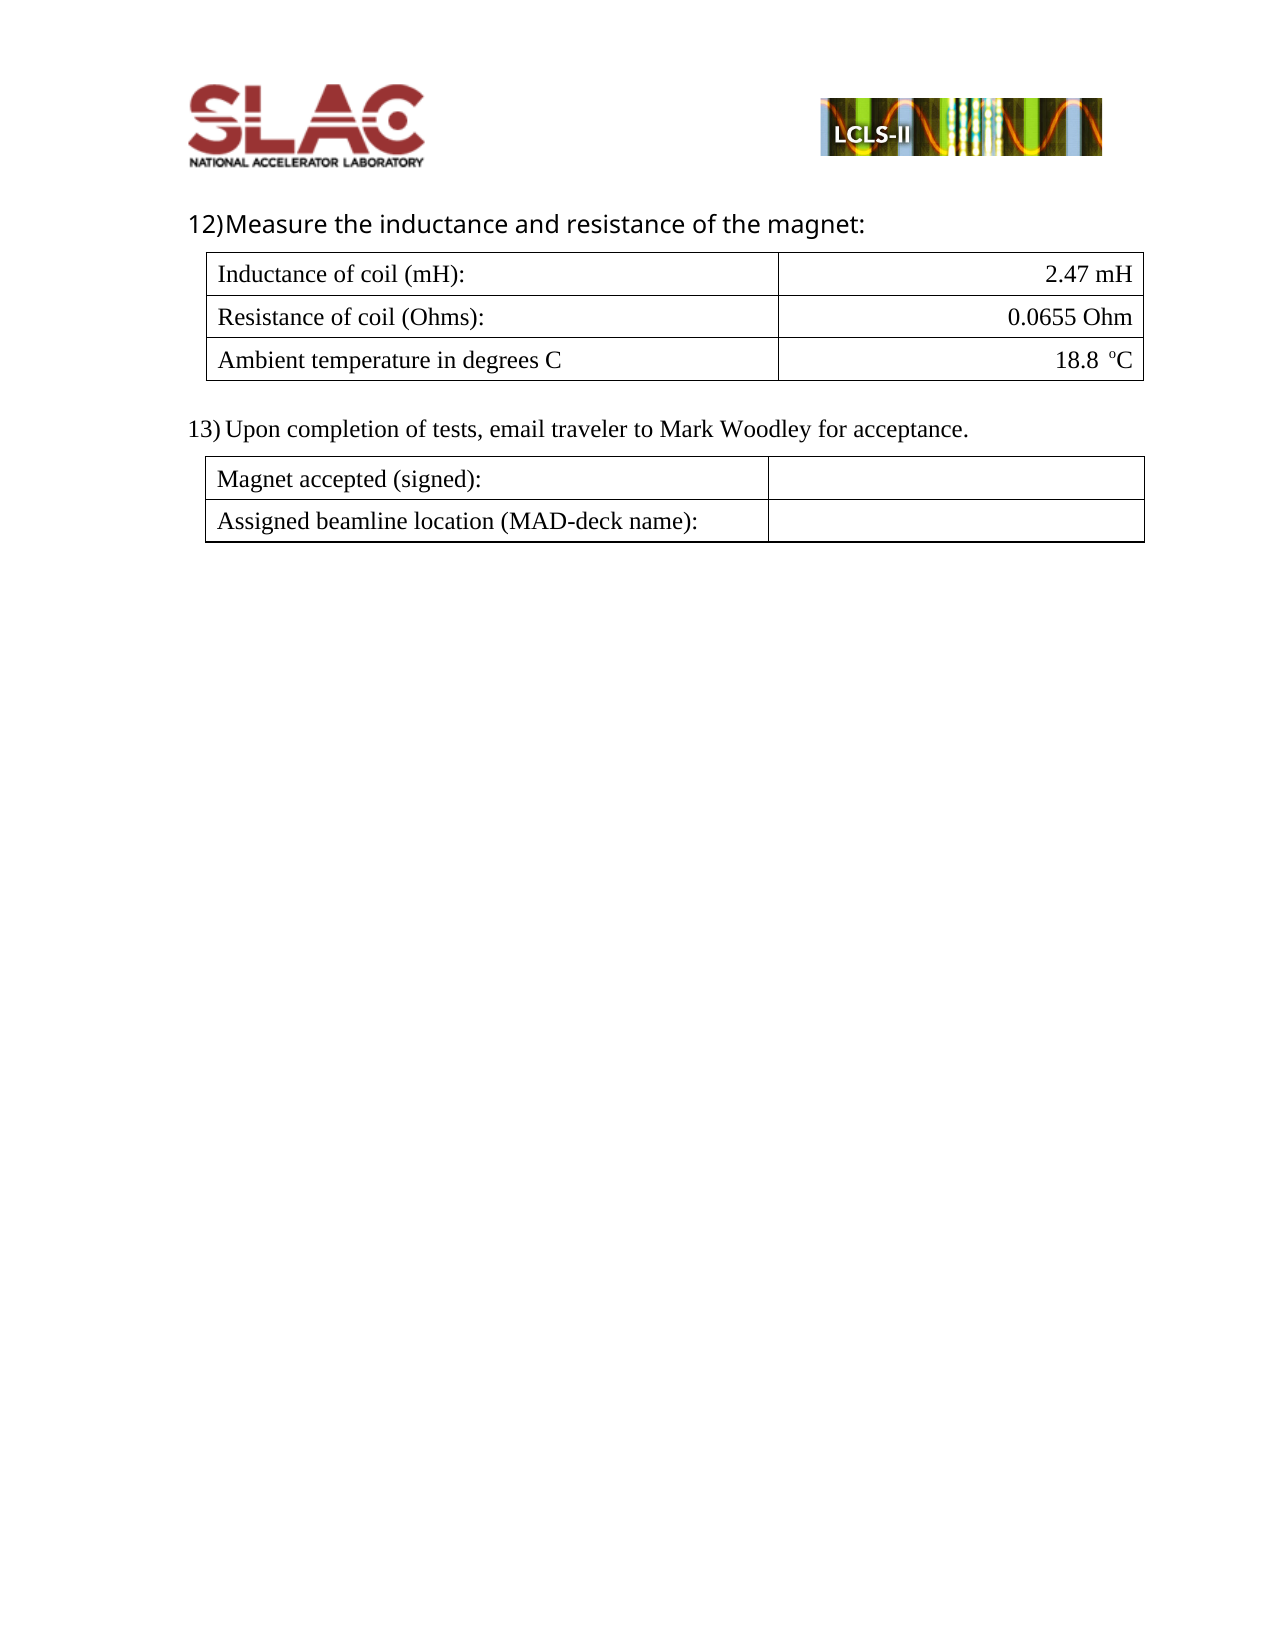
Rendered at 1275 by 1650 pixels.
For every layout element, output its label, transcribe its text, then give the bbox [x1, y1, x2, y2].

picture [180, 80, 435, 174]
table_cell [769, 500, 1144, 541]
table_header [769, 457, 1144, 499]
table_cell 0.0655 Ohm [779, 296, 1143, 337]
table_cell Assigned beamline location (MAD-deck name): [206, 500, 768, 541]
table_cell Resistance of coil (Ohms): [207, 296, 778, 337]
picture [820, 98, 1103, 156]
table_header Inductance of coil (mH): [207, 253, 778, 294]
table_cell 18.8 oC [779, 338, 1143, 380]
table_header Magnet accepted (signed): [206, 457, 768, 499]
table_header 2.47 mH [779, 253, 1143, 294]
list Upon completion of tests, email traveler to Mark Woodley for acceptance. [187, 412, 1162, 443]
list Measure the inductance and resistance of the magnet: [187, 208, 1162, 239]
table_cell Ambient temperature in degrees C [207, 338, 778, 380]
